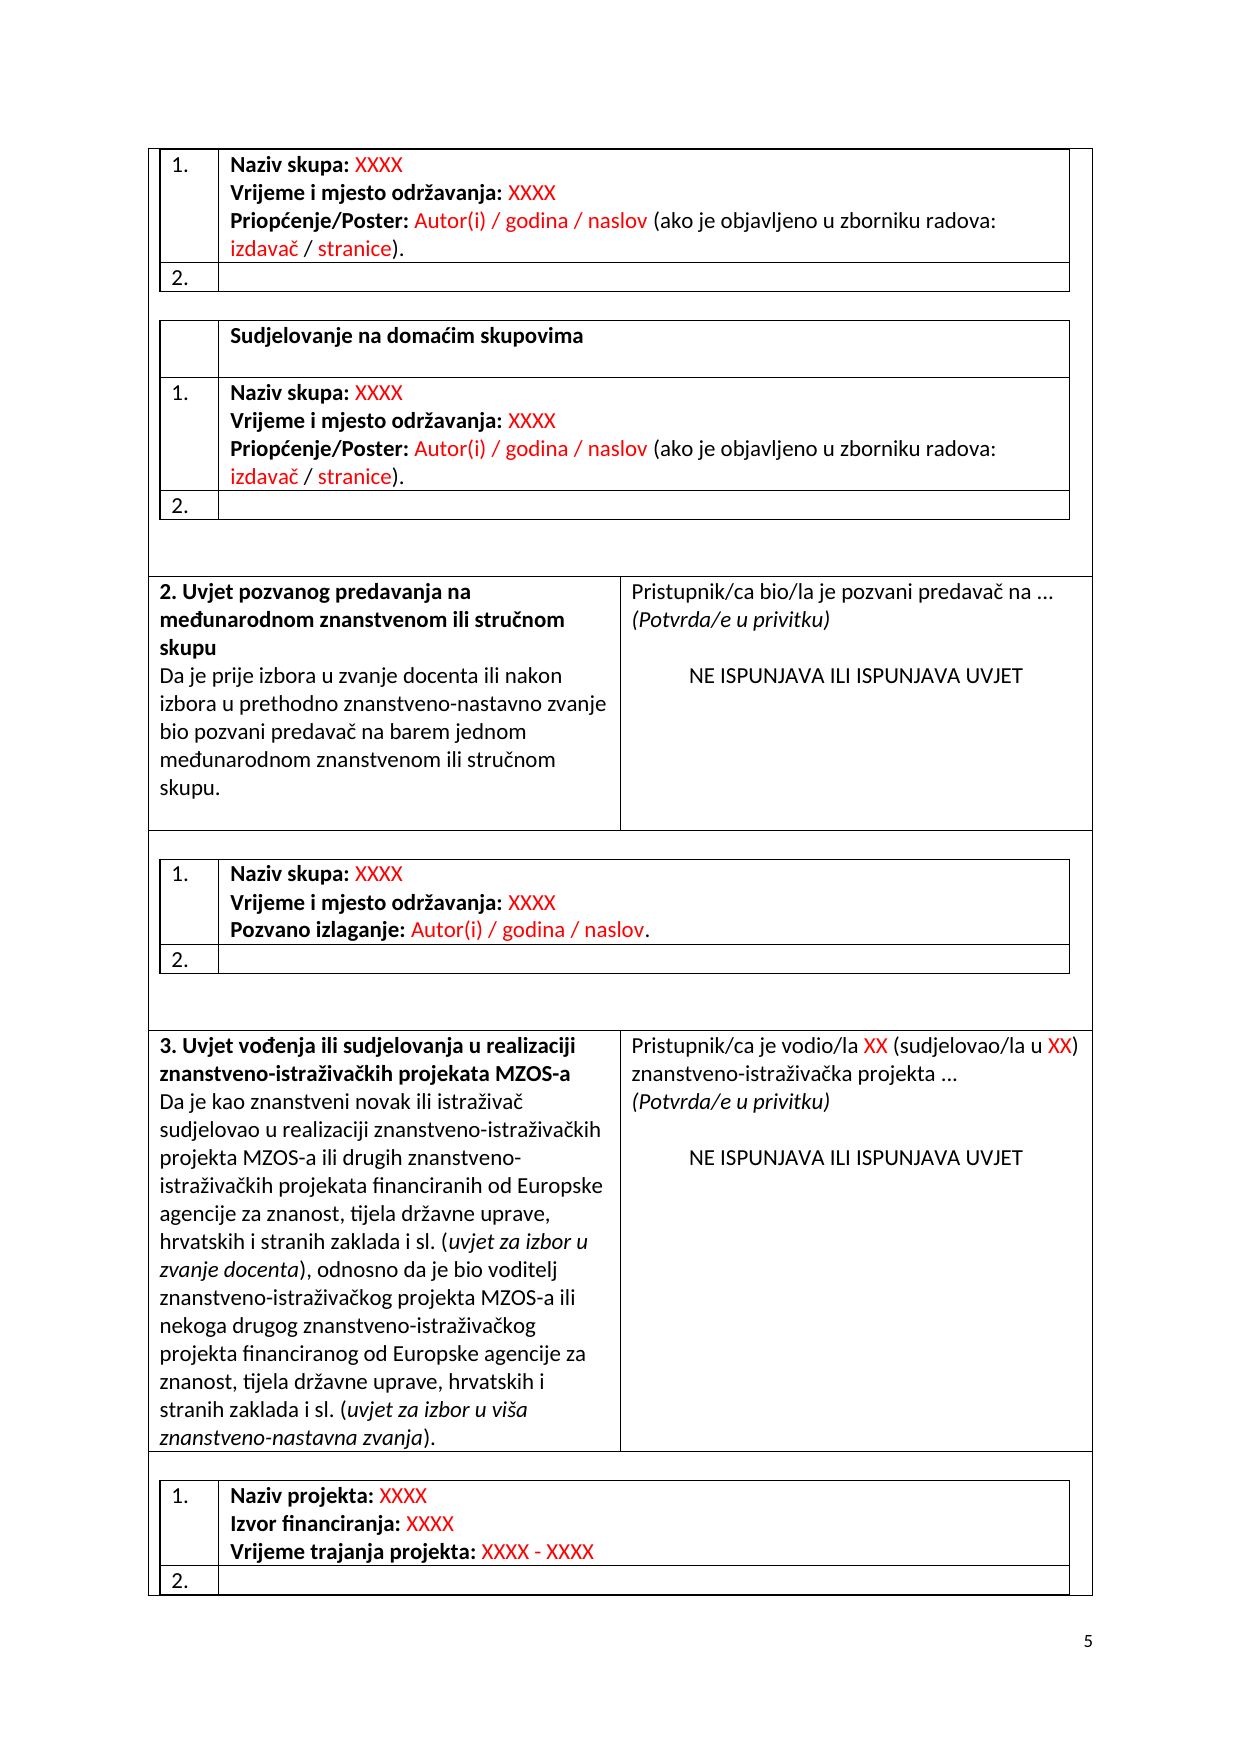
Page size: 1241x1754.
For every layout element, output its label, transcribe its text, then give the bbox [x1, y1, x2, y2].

table_cell Pristupnik/ca bio/la je pozvani predavač na ... (Potvrda/e u privitku) NE ISPUNJAVA ILI ISPUNJAVA UVJET [621, 577, 1092, 829]
table_cell [149, 1452, 1092, 1595]
table_cell Pristupnik/ca je vodio/la XX (sudjelovao/la u XX) znanstveno-istraživačka projekta ... (Potvrda/e u privitku) NE ISPUNJAVA ILI ISPUNJAVA UVJET [621, 1031, 1092, 1451]
table_cell [149, 831, 1092, 1030]
table_cell 3. Uvjet vođenja ili sudjelovanja u realizaciji znanstveno-istraživačkih projekata MZOS-a Da je kao znanstveni novak ili istraživač sudjelovao u realizaciji znanstveno-istraživačkih projekta MZOS-a ili drugih znanstveno-istraživačkih projekata financiranih od Europske agencije za znanost, tijela državne uprave, hrvatskih i stranih zaklada i sl. (uvjet za izbor u zvanje docenta), odnosno da je bio voditelj znanstveno-istraživačkog projekta MZOS-a ili nekoga drugog znanstveno-istraživačkog projekta financiranog od Europske agencije za znanost, tijela državne uprave, hrvatskih i stranih zaklada i sl. (uvjet za izbor u viša znanstveno-nastavna zvanja). [149, 1031, 620, 1451]
table_cell [149, 149, 1092, 576]
table_cell 2. Uvjet pozvanog predavanja na međunarodnom znanstvenom ili stručnom skupu Da je prije izbora u zvanje docenta ili nakon izbora u prethodno znanstveno-nastavno zvanje bio pozvani predavač na barem jednom međunarodnom znanstvenom ili stručnom skupu. [149, 577, 620, 829]
